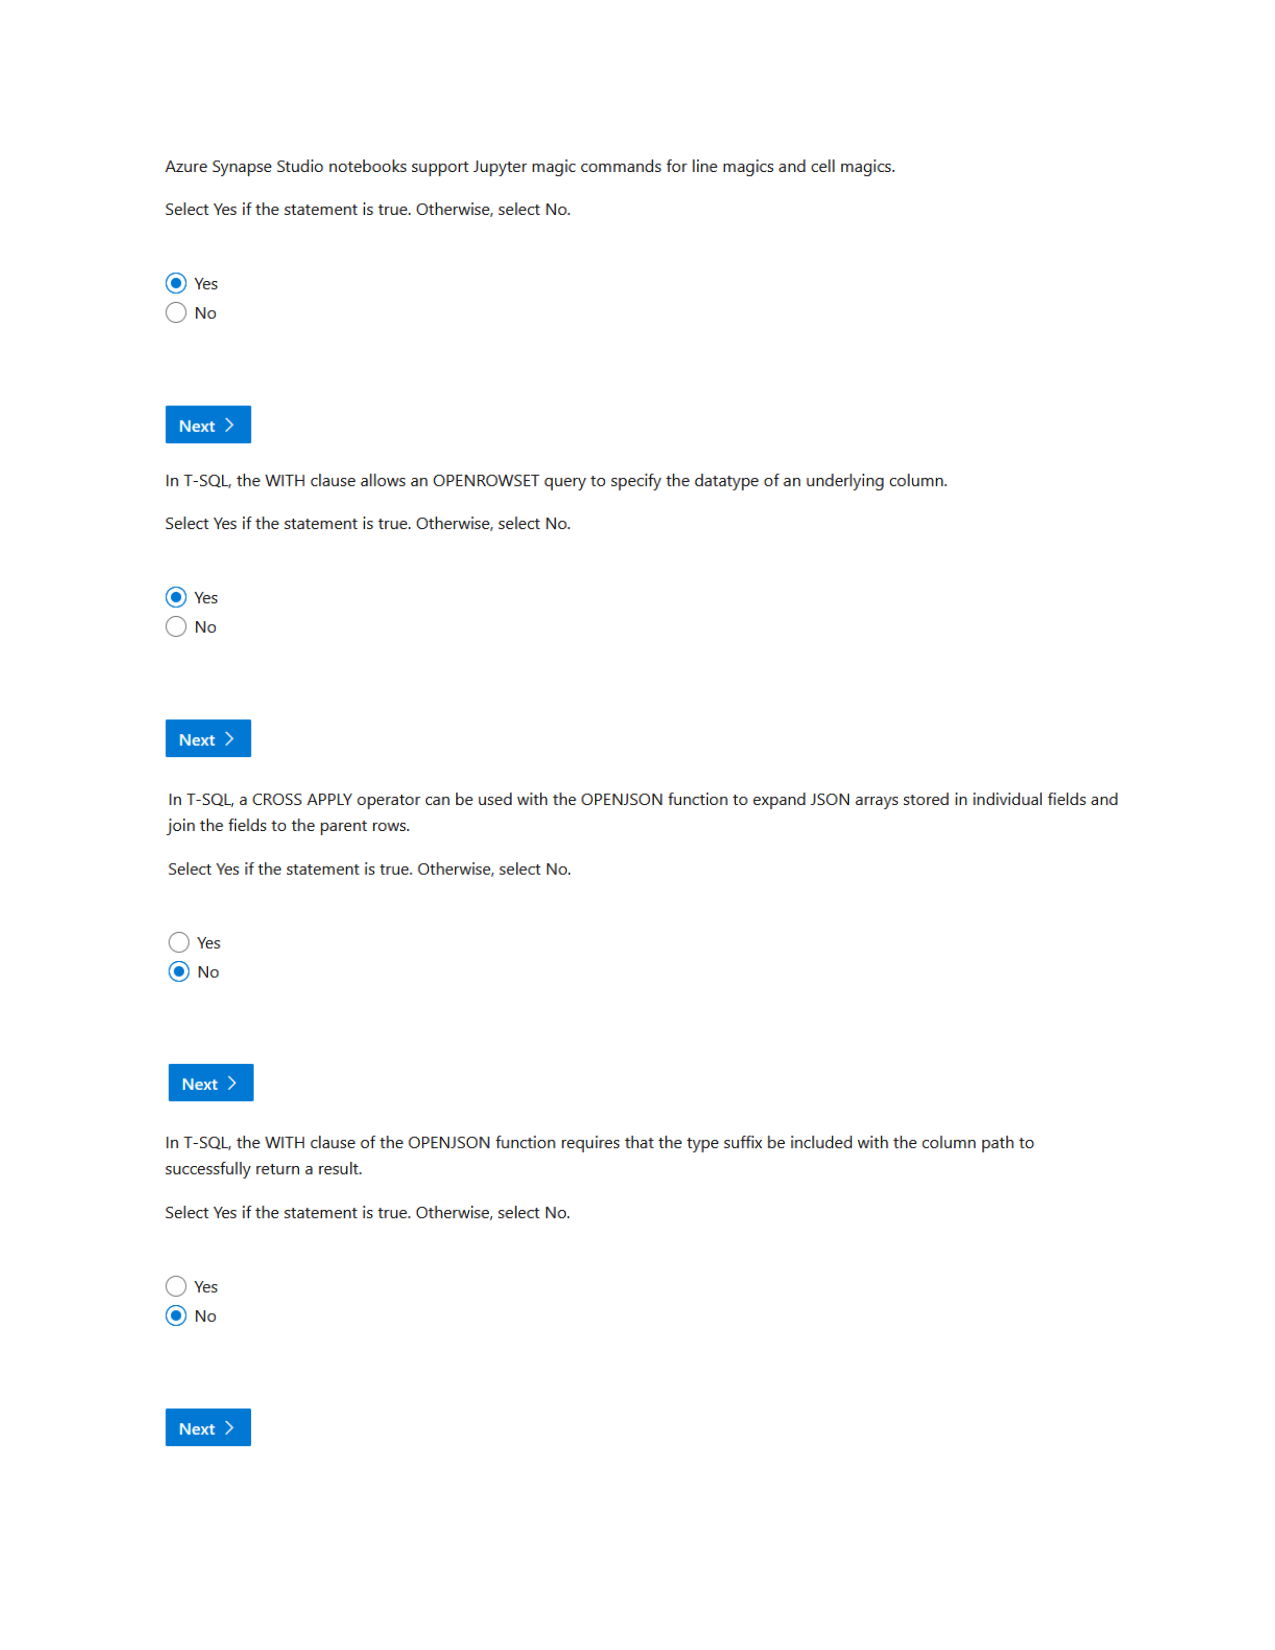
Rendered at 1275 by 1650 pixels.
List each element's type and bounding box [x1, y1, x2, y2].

picture [150, 150, 1125, 457]
picture [150, 777, 1125, 1119]
picture [150, 458, 1125, 776]
picture [150, 1121, 1125, 1465]
